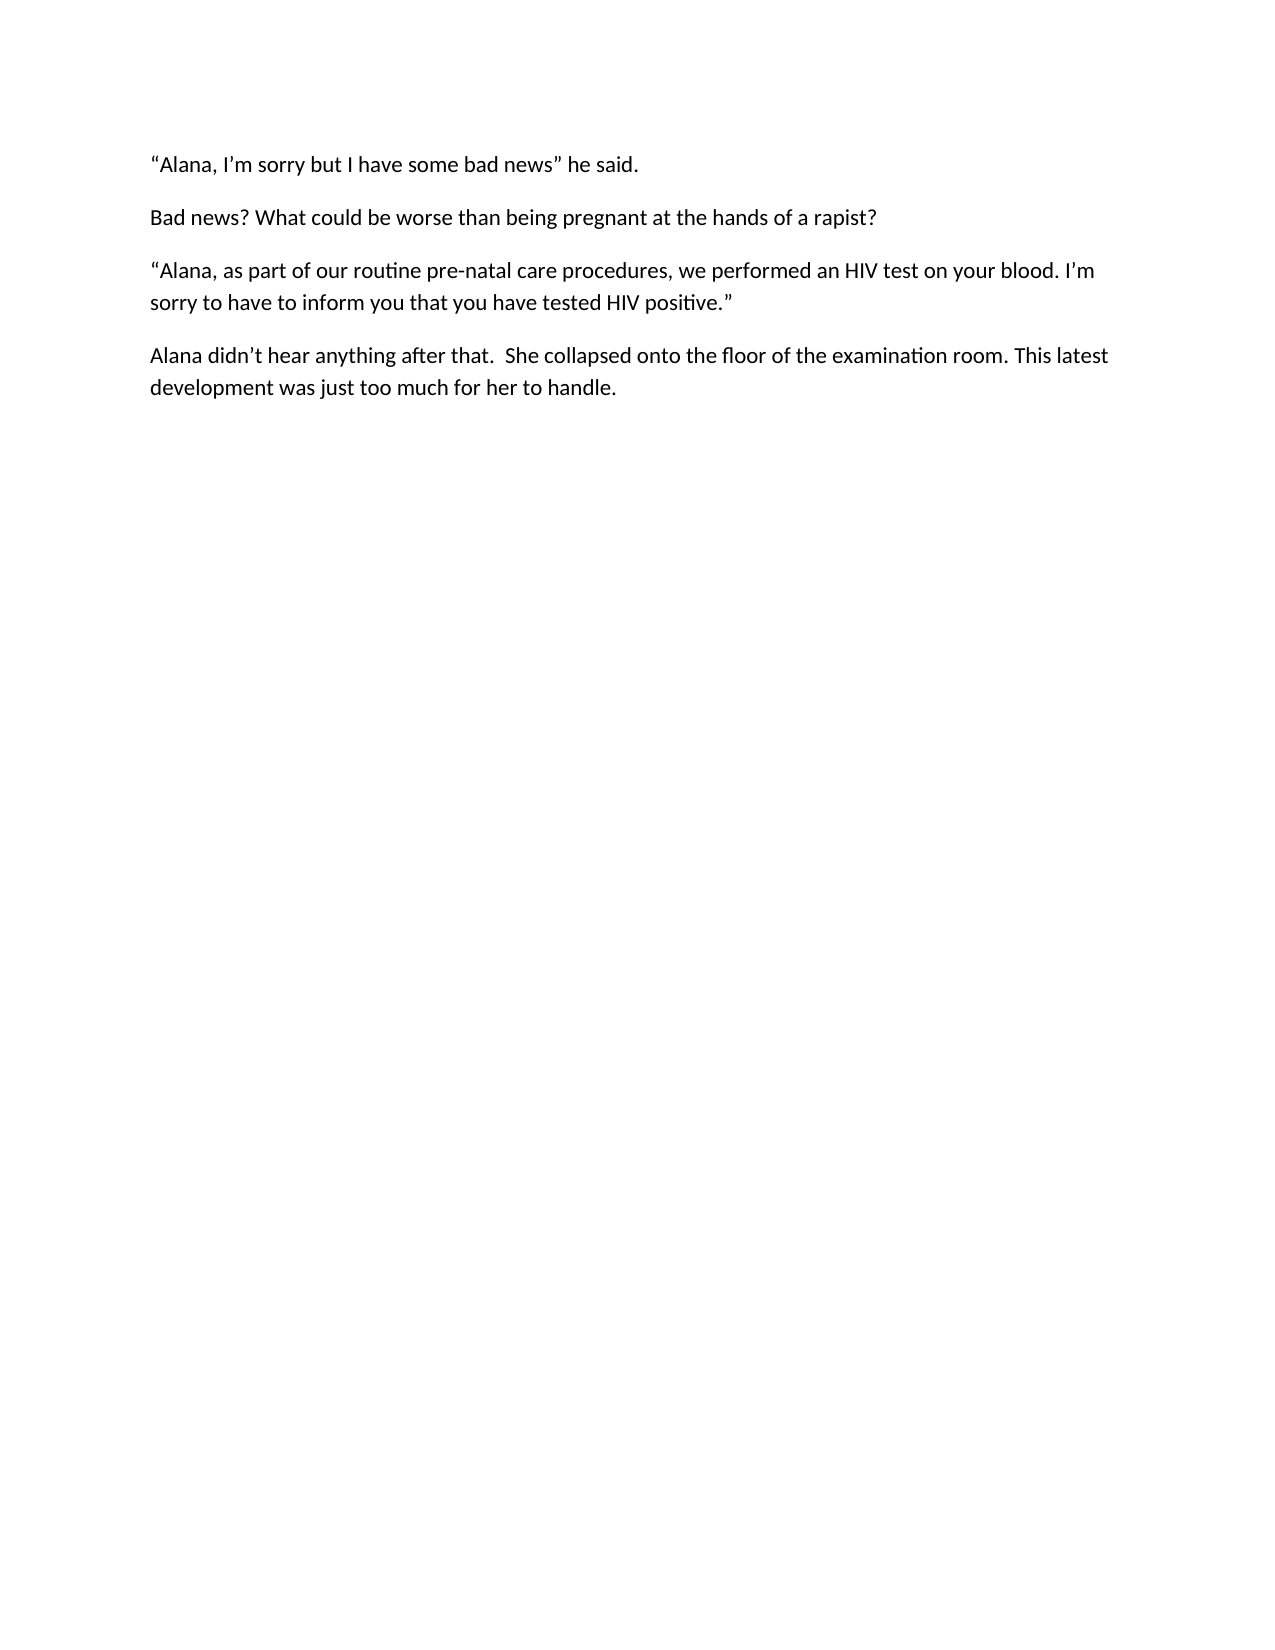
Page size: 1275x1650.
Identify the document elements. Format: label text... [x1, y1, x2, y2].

text “Alana, as part of our routine pre-natal care procedures, we performed an HIV test on your blood. I’m sorry to have to inform you that you have tested HIV positive.” [150, 256, 1125, 316]
text “Alana, I’m sorry but I have some bad news” he said. [150, 150, 1125, 178]
text Bad news? What could be worse than being pregnant at the hands of a rapist? [150, 203, 1125, 231]
text Alana didn’t hear anything after that. She collapsed onto the floor of the examination room. This latest development was just too much for her to handle. [150, 341, 1125, 401]
